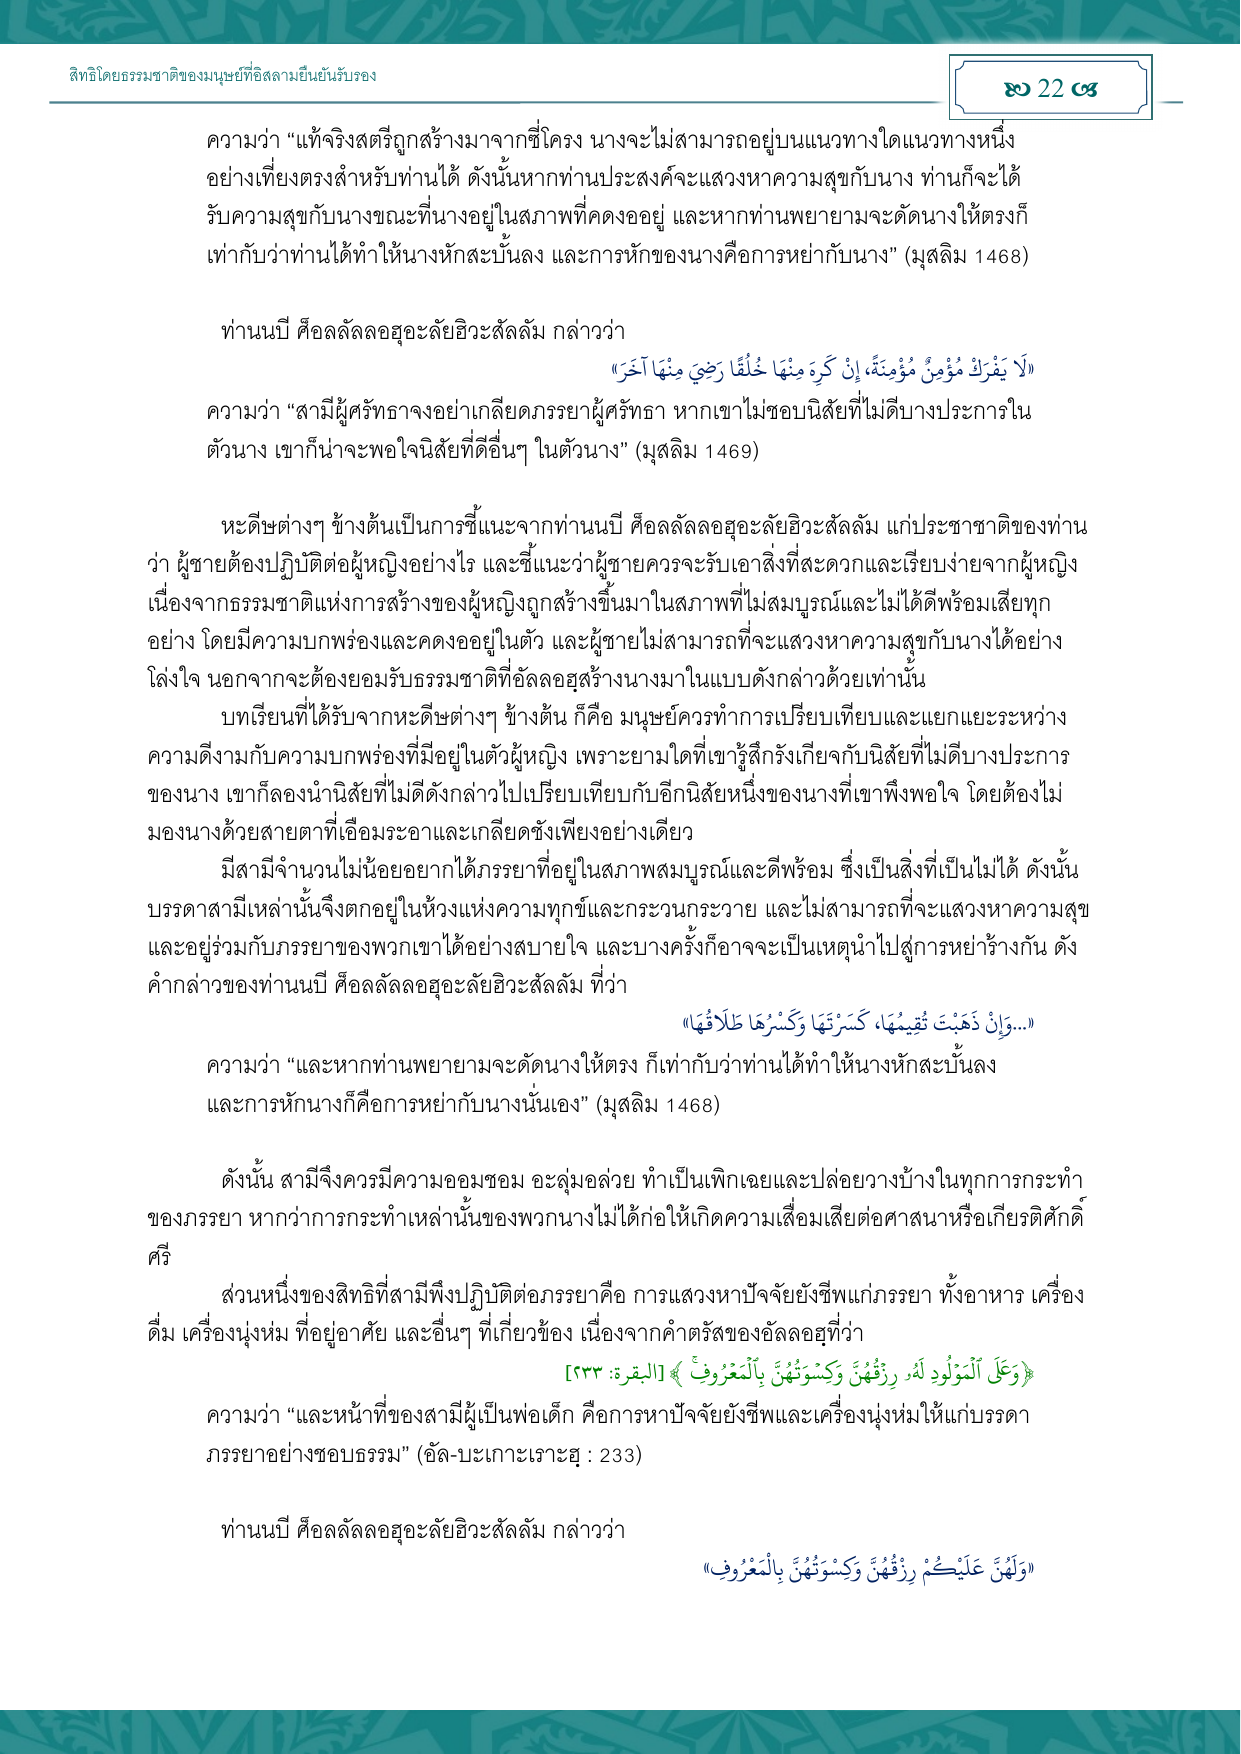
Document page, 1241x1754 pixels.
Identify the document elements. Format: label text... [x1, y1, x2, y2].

text ความว่า “และหากท่านพยายามจะดัดนางให้ตรง ก็เท่ากับว่าท่านได้ทำให้นางหักสะบั้นลง และการหักนางก็คือการหย่ากับนางนั่นเอง” (มุสลิม 1468) [206, 1044, 1034, 1120]
text ความว่า “และหน้าที่ของสามีผู้เป็นพ่อเด็ก คือการหาปัจจัยยังชีพและเครื่องนุ่งห่มให้แก่บรรดาภรรยาอย่างชอบธรรม” (อัล-บะเกาะเราะฮฺ : 233) [206, 1394, 1034, 1470]
text «...وَإِنْ ذَهَبْتَ تُقِيمُهَا، كَسَرْتَهَا وَكَسْرُهَا طَلَاقُهَا» [206, 1002, 1034, 1044]
text «وَلَهُنَّ عَلَيْكُمْ رِزْقُهُنَّ وَكِسْوَتُهُنَّ بِالْمَعْرُوفِ» [206, 1547, 1034, 1589]
text ส่วนหนึ่งของสิทธิที่สามีพึงปฏิบัติต่อภรรยาคือ การแสวงหาปัจจัยยังชีพแก่ภรรยา ทั้งอาหาร เครื่องดื่ม เครื่องนุ่งห่ม ที่อยู่อาศัย และอื่นๆ ที่เกี่ยวข้อง เนื่องจากคำตรัสของอัลลอฮฺที่ว่า [147, 1273, 1093, 1350]
text «لَا يَفْرَكْ مُؤْمِنٌ مُؤْمِنَةً، إِنْ كَرِهَ مِنْهَا خُلُقًا رَضِيَ مِنْهَا آخَرَ» [206, 348, 1034, 390]
text ﴿وَعَلَى ٱلۡمَوۡلُودِ لَهُۥ رِزۡقُهُنَّ وَكِسۡوَتُهُنَّ بِٱلۡمَعۡرُوفِۚ ﴾ [البقرة: ٢٣٣] [206, 1350, 1034, 1394]
text หะดีษต่างๆ ข้างต้นเป็นการชี้แนะจากท่านนบี ศ็อลลัลลอฮุอะลัยฮิวะสัลลัม แก่ประชาชาติของท่านว่า ผู้ชายต้องปฏิบัติต่อผู้หญิงอย่างไร และชี้แนะว่าผู้ชายควรจะรับเอาสิ่งที่สะดวกและเรียบง่ายจากผู้หญิง เนื่องจากธรรมชาติแห่งการสร้างของผู้หญิงถูกสร้างขึ้นมาในสภาพที่ไม่สมบูรณ์และไม่ได้ดีพร้อมเสียทุกอย่าง โดยมีความบกพร่องและคดงออยู่ในตัว และผู้ชายไม่สามารถที่จะแสวงหาความสุขกับนางได้อย่างโล่งใจ นอกจากจะต้องยอมรับธรรมชาติที่อัลลอฮฺสร้างนางมาในแบบดังกล่าวด้วยเท่านั้น [147, 505, 1093, 696]
text มีสามีจำนวนไม่น้อยอยากได้ภรรยาที่อยู่ในสภาพสมบูรณ์และดีพร้อม ซึ่งเป็นสิ่งที่เป็นไม่ได้ ดังนั้น บรรดาสามีเหล่านั้นจึงตกอยู่ในห้วงแห่งความทุกข์และกระวนกระวาย และไม่สามารถที่จะแสวงหาความสุขและอยู่ร่วมกับภรรยาของพวกเขาได้อย่างสบายใจ และบางครั้งก็อาจจะเป็นเหตุนำไปสู่การหย่าร้างกัน ดังคำกล่าวของท่านนบี ศ็อลลัลลอฮุอะลัยฮิวะสัลลัม ที่ว่า [147, 849, 1093, 1002]
text ดังนั้น สามีจึงควรมีความออมชอม อะลุ่มอล่วย ทำเป็นเพิกเฉยและปล่อยวางบ้างในทุกการกระทำของภรรยา หากว่าการกระทำเหล่านั้นของพวกนางไม่ได้ก่อให้เกิดความเสื่อมเสียต่อศาสนาหรือเกียรติศักดิ์ศรี [147, 1159, 1093, 1273]
text ท่านนบี ศ็อลลัลลอฮุอะลัยฮิวะสัลลัม กล่าวว่า [147, 1509, 1093, 1547]
text บทเรียนที่ได้รับจากหะดีษต่างๆ ข้างต้น ก็คือ มนุษย์ควรทำการเปรียบเทียบและแยกแยะระหว่างความดีงามกับความบกพร่องที่มีอยู่ในตัวผู้หญิง เพราะยามใดที่เขารู้สึกรังเกียจกับนิสัยที่ไม่ดีบางประการของนาง เขาก็ลองนำนิสัยที่ไม่ดีดังกล่าวไปเปรียบเทียบกับอีกนิสัยหนึ่งของนางที่เขาพึงพอใจ โดยต้องไม่มองนางด้วยสายตาที่เอือมระอาและเกลียดชังเพียงอย่างเดียว [147, 696, 1093, 849]
text ท่านนบี ศ็อลลัลลอฮุอะลัยฮิวะสัลลัม กล่าวว่า [147, 310, 1093, 348]
text ความว่า “สามีผู้ศรัทธาจงอย่าเกลียดภรรยาผู้ศรัทธา หากเขาไม่ชอบนิสัยที่ไม่ดีบางประการในตัวนาง เขาก็น่าจะพอใจนิสัยที่ดีอื่นๆ ในตัวนาง” (มุสลิม 1469) [206, 390, 1034, 466]
picture [0, 0, 1240, 44]
text ความว่า “แท้จริงสตรีถูกสร้างมาจากซี่โครง นางจะไม่สามารถอยู่บนแนวทางใดแนวทางหนึ่งอย่างเที่ยงตรงสำหรับท่านได้ ดังนั้นหากท่านประสงค์จะแสวงหาความสุขกับนาง ท่านก็จะได้รับความสุขกับนางขณะที่นางอยู่ในสภาพที่คดงออยู่ และหากท่านพยายามจะดัดนางให้ตรงก็เท่ากับว่าท่านได้ทำให้นางหักสะบั้นลง และการหักของนางคือการหย่ากับนาง” (มุสลิม 1468) [206, 118, 1034, 271]
picture [0, 1710, 1241, 1754]
